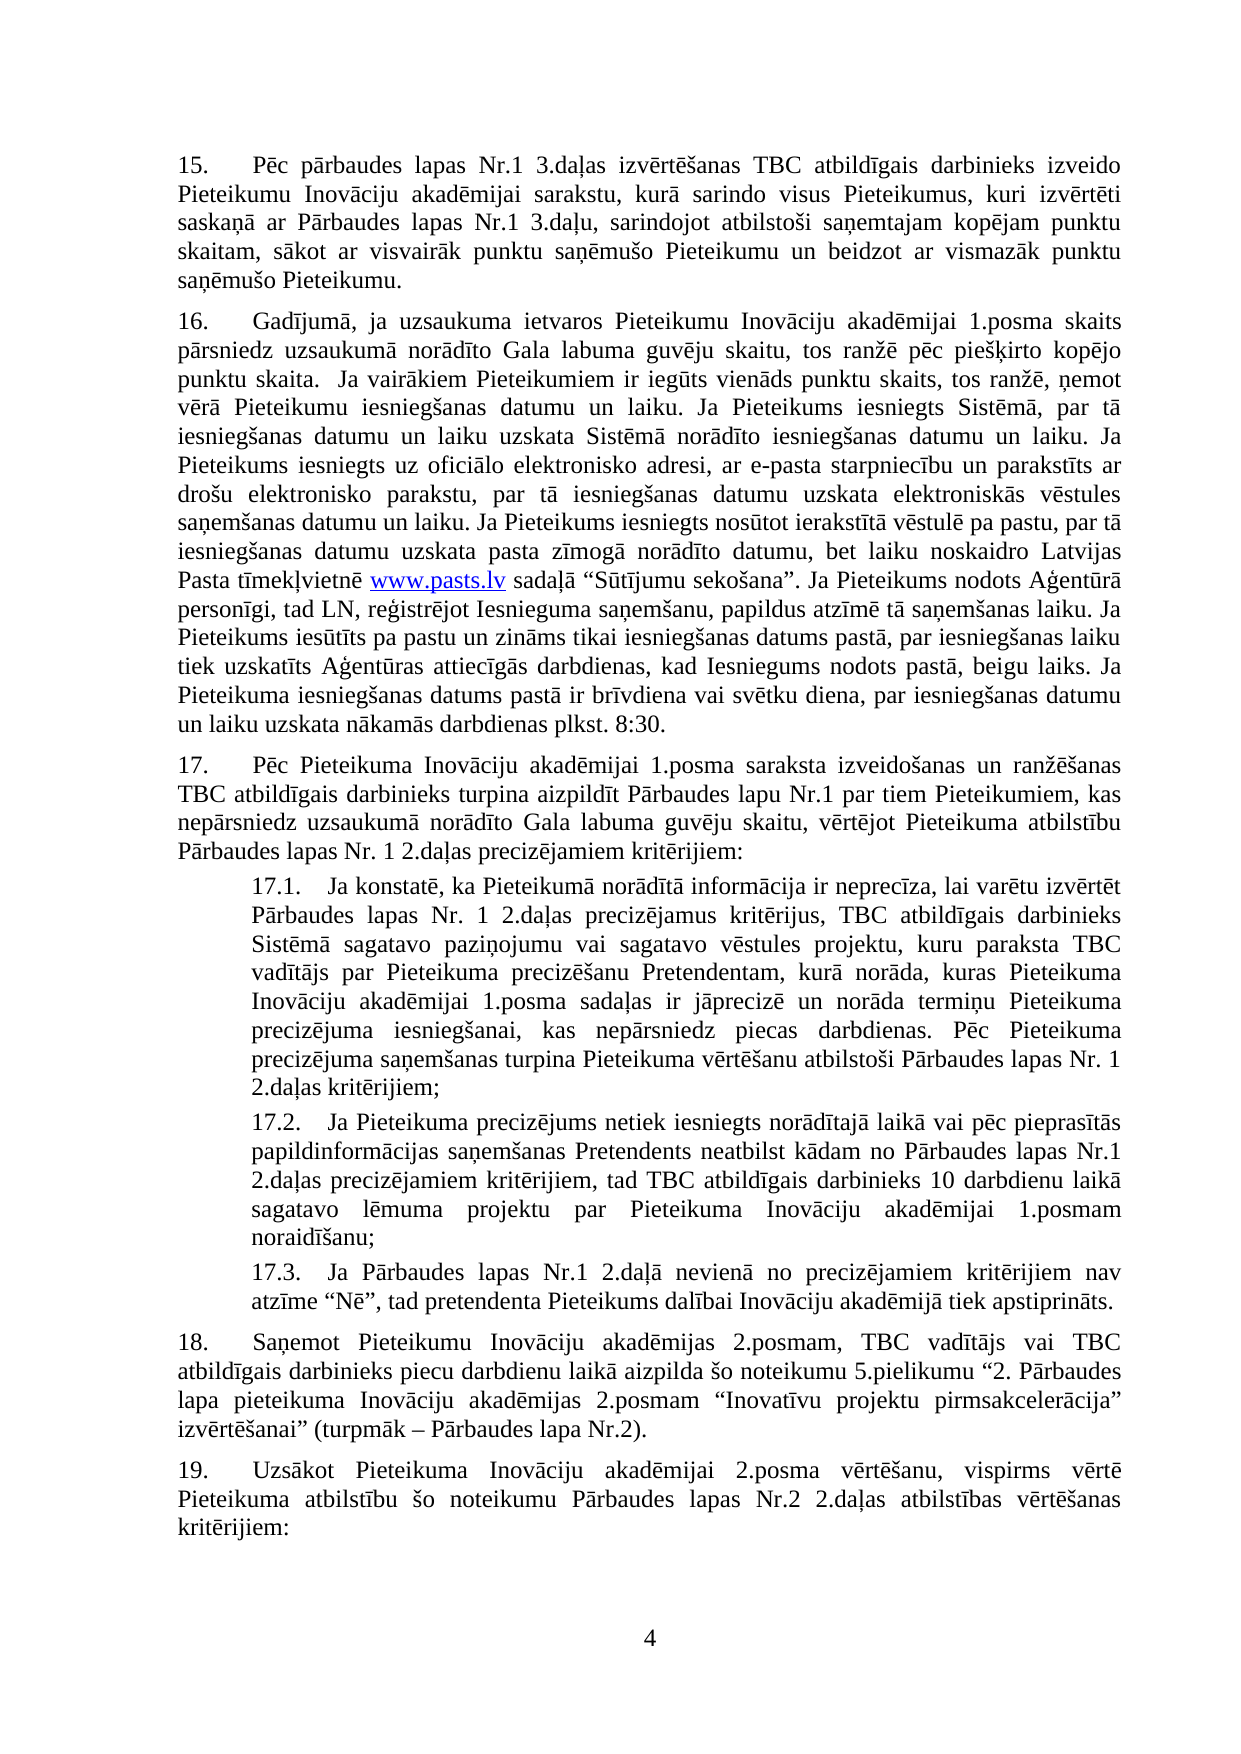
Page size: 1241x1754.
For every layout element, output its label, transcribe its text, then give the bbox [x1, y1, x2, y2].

list Ja Pārbaudes lapas Nr.1 2.daļā nevienā no precizējamiem kritērijiem nav atzīme “Nē”, tad pretendenta Pieteikums dalībai Inovāciju akadēmijā tiek apstiprināts. [251, 1257, 1122, 1315]
list Ja konstatē, ka Pieteikumā norādītā informācija ir neprecīza, lai varētu izvērtēt Pārbaudes lapas Nr. 1 2.daļas precizējamus kritērijus, TBC atbildīgais darbinieks Sistēmā sagatavo paziņojumu vai sagatavo vēstules projektu, kuru paraksta TBC vadītājs par Pieteikuma precizēšanu Pretendentam, kurā norāda, kuras Pieteikuma Inovāciju akadēmijai 1.posma sadaļas ir jāprecizē un norāda termiņu Pieteikuma precizējuma iesniegšanai, kas nepārsniedz piecas darbdienas. Pēc Pieteikuma precizējuma saņemšanas turpina Pieteikuma vērtēšanu atbilstoši Pārbaudes lapas Nr. 1 2.daļas kritērijiem; [251, 871, 1122, 1101]
list Uzsākot Pieteikuma Inovāciju akadēmijai 2.posma vērtēšanu, vispirms vērtē Pieteikuma atbilstību šo noteikumu Pārbaudes lapas Nr.2 2.daļas atbilstības vērtēšanas kritērijiem: [177, 1455, 1122, 1541]
list Saņemot Pieteikumu Inovāciju akadēmijas 2.posmam, TBC vadītājs vai TBC atbildīgais darbinieks piecu darbdienu laikā aizpilda šo noteikumu 5.pielikumu “2. Pārbaudes lapa pieteikuma Inovāciju akadēmijas 2.posmam “Inovatīvu projektu pirmsakcelerācija” izvērtēšanai” (turpmāk – Pārbaudes lapa Nr.2). [177, 1327, 1122, 1442]
list Pēc Pieteikuma Inovāciju akadēmijai 1.posma saraksta izveidošanas un ranžēšanas TBC atbildīgais darbinieks turpina aizpildīt Pārbaudes lapu Nr.1 par tiem Pieteikumiem, kas nepārsniedz uzsaukumā norādīto Gala labuma guvēju skaitu, vērtējot Pieteikuma atbilstību Pārbaudes lapas Nr. 1 2.daļas precizējamiem kritērijiem: [177, 750, 1122, 865]
list Ja Pieteikuma precizējums netiek iesniegts norādītajā laikā vai pēc pieprasītās papildinformācijas saņemšanas Pretendents neatbilst kādam no Pārbaudes lapas Nr.1 2.daļas precizējamiem kritērijiem, tad TBC atbildīgais darbinieks 10 darbdienu laikā sagatavo lēmuma projektu par Pieteikuma Inovāciju akadēmijai 1.posmam noraidīšanu; [251, 1107, 1122, 1251]
list Pēc pārbaudes lapas Nr.1 3.daļas izvērtēšanas TBC atbildīgais darbinieks izveido Pieteikumu Inovāciju akadēmijai sarakstu, kurā sarindo visus Pieteikumus, kuri izvērtēti saskaņā ar Pārbaudes lapas Nr.1 3.daļu, sarindojot atbilstoši saņemtajam kopējam punktu skaitam, sākot ar visvairāk punktu saņēmušo Pieteikumu un beidzot ar vismazāk punktu saņēmušo Pieteikumu. [177, 150, 1122, 294]
list Gadījumā, ja uzsaukuma ietvaros Pieteikumu Inovāciju akadēmijai 1.posma skaits pārsniedz uzsaukumā norādīto Gala labuma guvēju skaitu, tos ranžē pēc piešķirto kopējo punktu skaita. Ja vairākiem Pieteikumiem ir iegūts vienāds punktu skaits, tos ranžē, ņemot vērā Pieteikumu iesniegšanas datumu un laiku. Ja Pieteikums iesniegts Sistēmā, par tā iesniegšanas datumu un laiku uzskata Sistēmā norādīto iesniegšanas datumu un laiku. Ja Pieteikums iesniegts uz oficiālo elektronisko adresi, ar e-pasta starpniecību un parakstīts ar drošu elektronisko parakstu, par tā iesniegšanas datumu uzskata elektroniskās vēstules saņemšanas datumu un laiku. Ja Pieteikums iesniegts nosūtot ierakstītā vēstulē pa pastu, par tā iesniegšanas datumu uzskata pasta zīmogā norādīto datumu, bet laiku noskaidro Latvijas Pasta tīmekļvietnē www.pasts.lv sadaļā “Sūtījumu sekošana”. Ja Pieteikums nodots Aģentūrā personīgi, tad LN, reģistrējot Iesnieguma saņemšanu, papildus atzīmē tā saņemšanas laiku. Ja Pieteikums iesūtīts pa pastu un zināms tikai iesniegšanas datums pastā, par iesniegšanas laiku tiek uzskatīts Aģentūras attiecīgās darbdienas, kad Iesniegums nodots pastā, beigu laiks. Ja Pieteikuma iesniegšanas datums pastā ir brīvdiena vai svētku diena, par iesniegšanas datumu un laiku uzskata nākamās darbdienas plkst. 8:30. [177, 306, 1122, 737]
